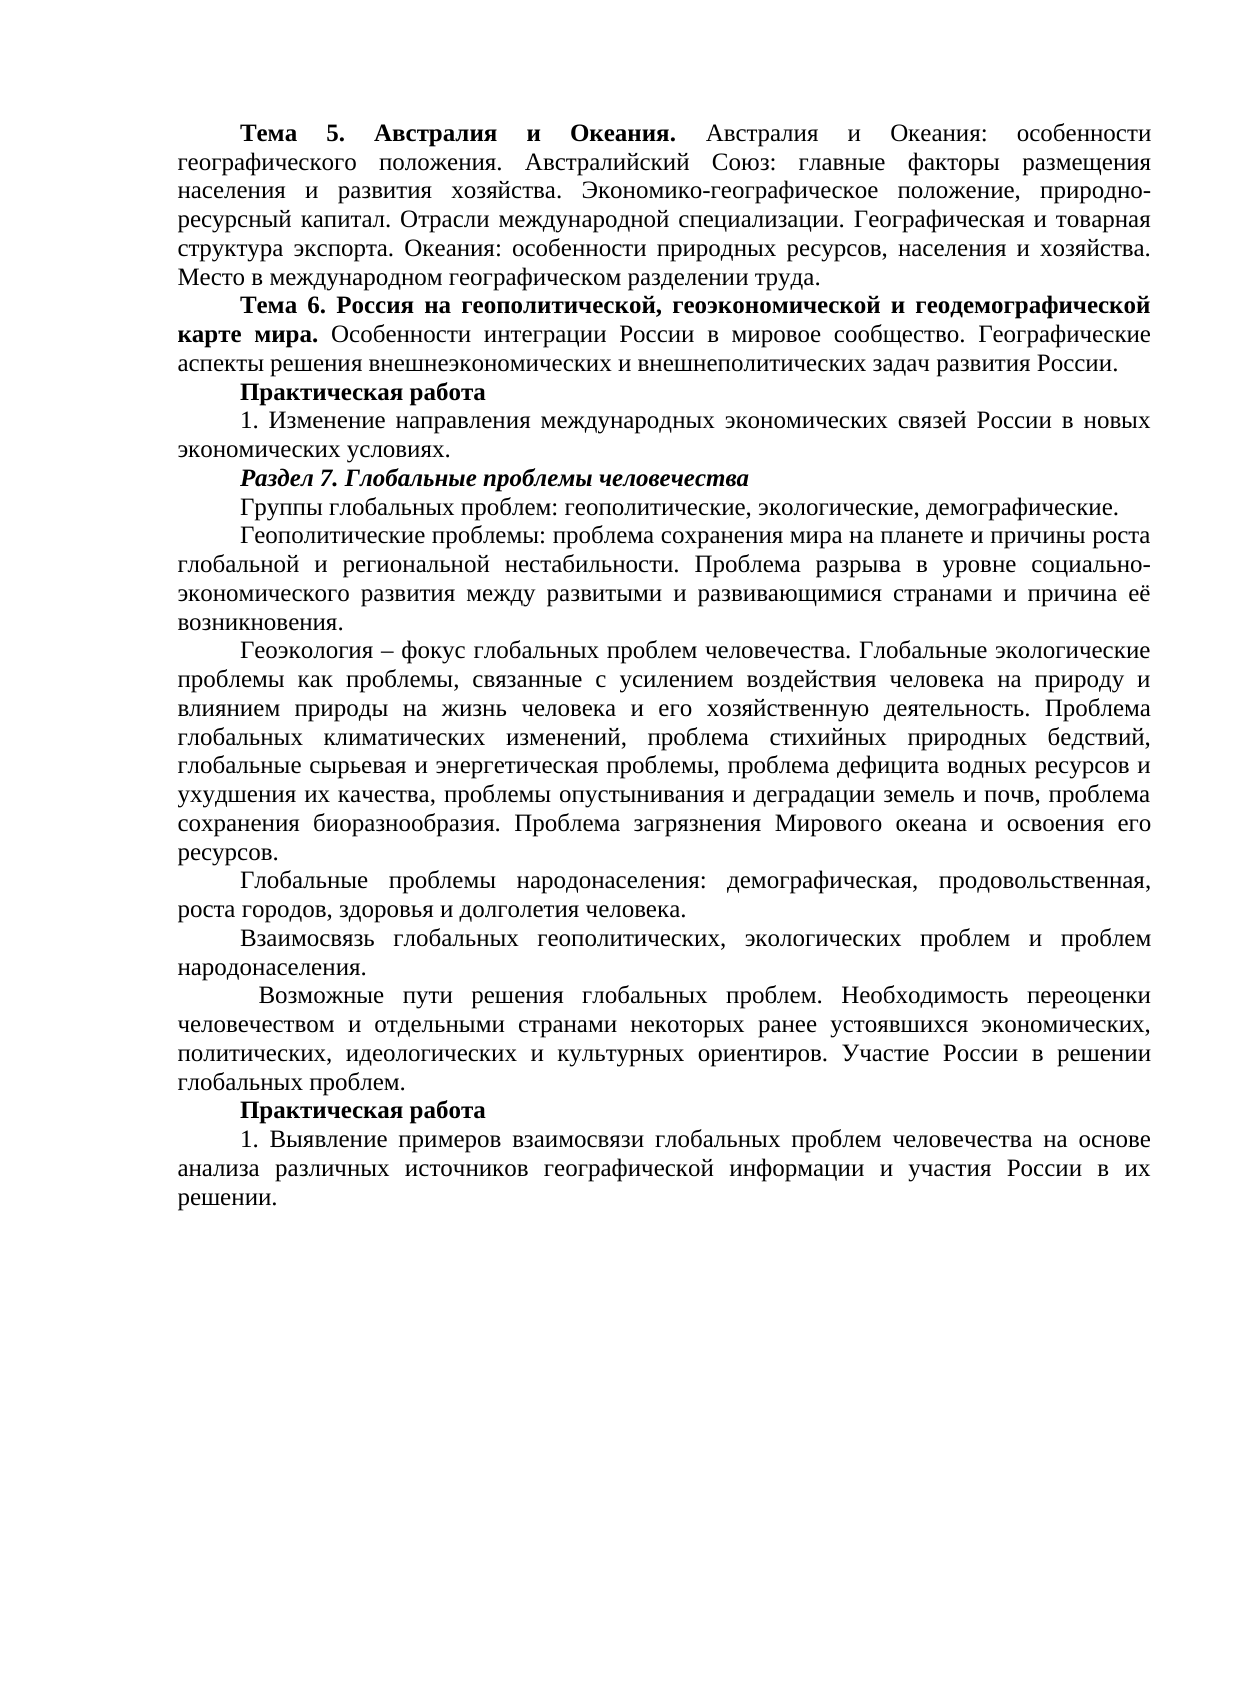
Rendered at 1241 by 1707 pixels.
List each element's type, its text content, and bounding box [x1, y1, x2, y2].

text Практическая работа [177, 1096, 1152, 1124]
text Практическая работа [177, 377, 1152, 406]
text Геополитические проблемы: проблема сохранения мира на планете и причины роста глобальной и региональной нестабильности. Проблема разрыва в уровне социально-экономического развития между развитыми и развивающимися странами и причина её возникновения. [177, 521, 1152, 636]
text 1. Изменение направления международных экономических связей России в новых экономических условиях. [177, 406, 1152, 463]
text Группы глобальных проблем: геополитические, экологические, демографические. [177, 492, 1152, 521]
text Геоэкология – фокус глобальных проблем человечества. Глобальные экологические проблемы как проблемы, связанные с усилением воздействия человека на природу и влиянием природы на жизнь человека и его хозяйственную деятельность. Проблема глобальных климатических изменений, проблема стихийных природных бедствий, глобальные сырьевая и энергетическая проблемы, проблема дефицита водных ресурсов и ухудшения их качества, проблемы опустынивания и деградации земель и почв, проблема сохранения биоразнообразия. Проблема загрязнения Мирового океана и освоения его ресурсов. [177, 636, 1152, 866]
text Раздел 7. Глобальные проблемы человечества [177, 463, 1152, 492]
text Тема 5. Австралия и Океания. Австралия и Океания: особенности географического положения. Австралийский Союз: главные факторы размещения населения и развития хозяйства. Экономико-географическое положение, природно-ресурсный капитал. Отрасли международной специализации. Географическая и товарная структура экспорта. Океания: особенности природных ресурсов, населения и хозяйства. Место в международном географическом разделении труда. [177, 118, 1152, 291]
text 1. Выявление примеров взаимосвязи глобальных проблем человечества на основе анализа различных источников географической информации и участия России в их решении. [177, 1124, 1152, 1211]
text Глобальные проблемы народонаселения: демографическая, продовольственная, роста городов, здоровья и долголетия человека. [177, 866, 1152, 923]
text Тема 6. Россия на геополитической, геоэкономической и геодемографической карте мира. Особенности интеграции России в мировое сообщество. Географические аспекты решения внешнеэкономических и внешнеполитических задач развития России. [177, 291, 1152, 377]
text Взаимосвязь глобальных геополитических, экологических проблем и проблем народонаселения. [177, 923, 1152, 981]
text Возможные пути решения глобальных проблем. Необходимость переоценки человечеством и отдельными странами некоторых ранее устоявшихся экономических, политических, идеологических и культурных ориентиров. Участие России в решении глобальных проблем. [177, 981, 1152, 1096]
